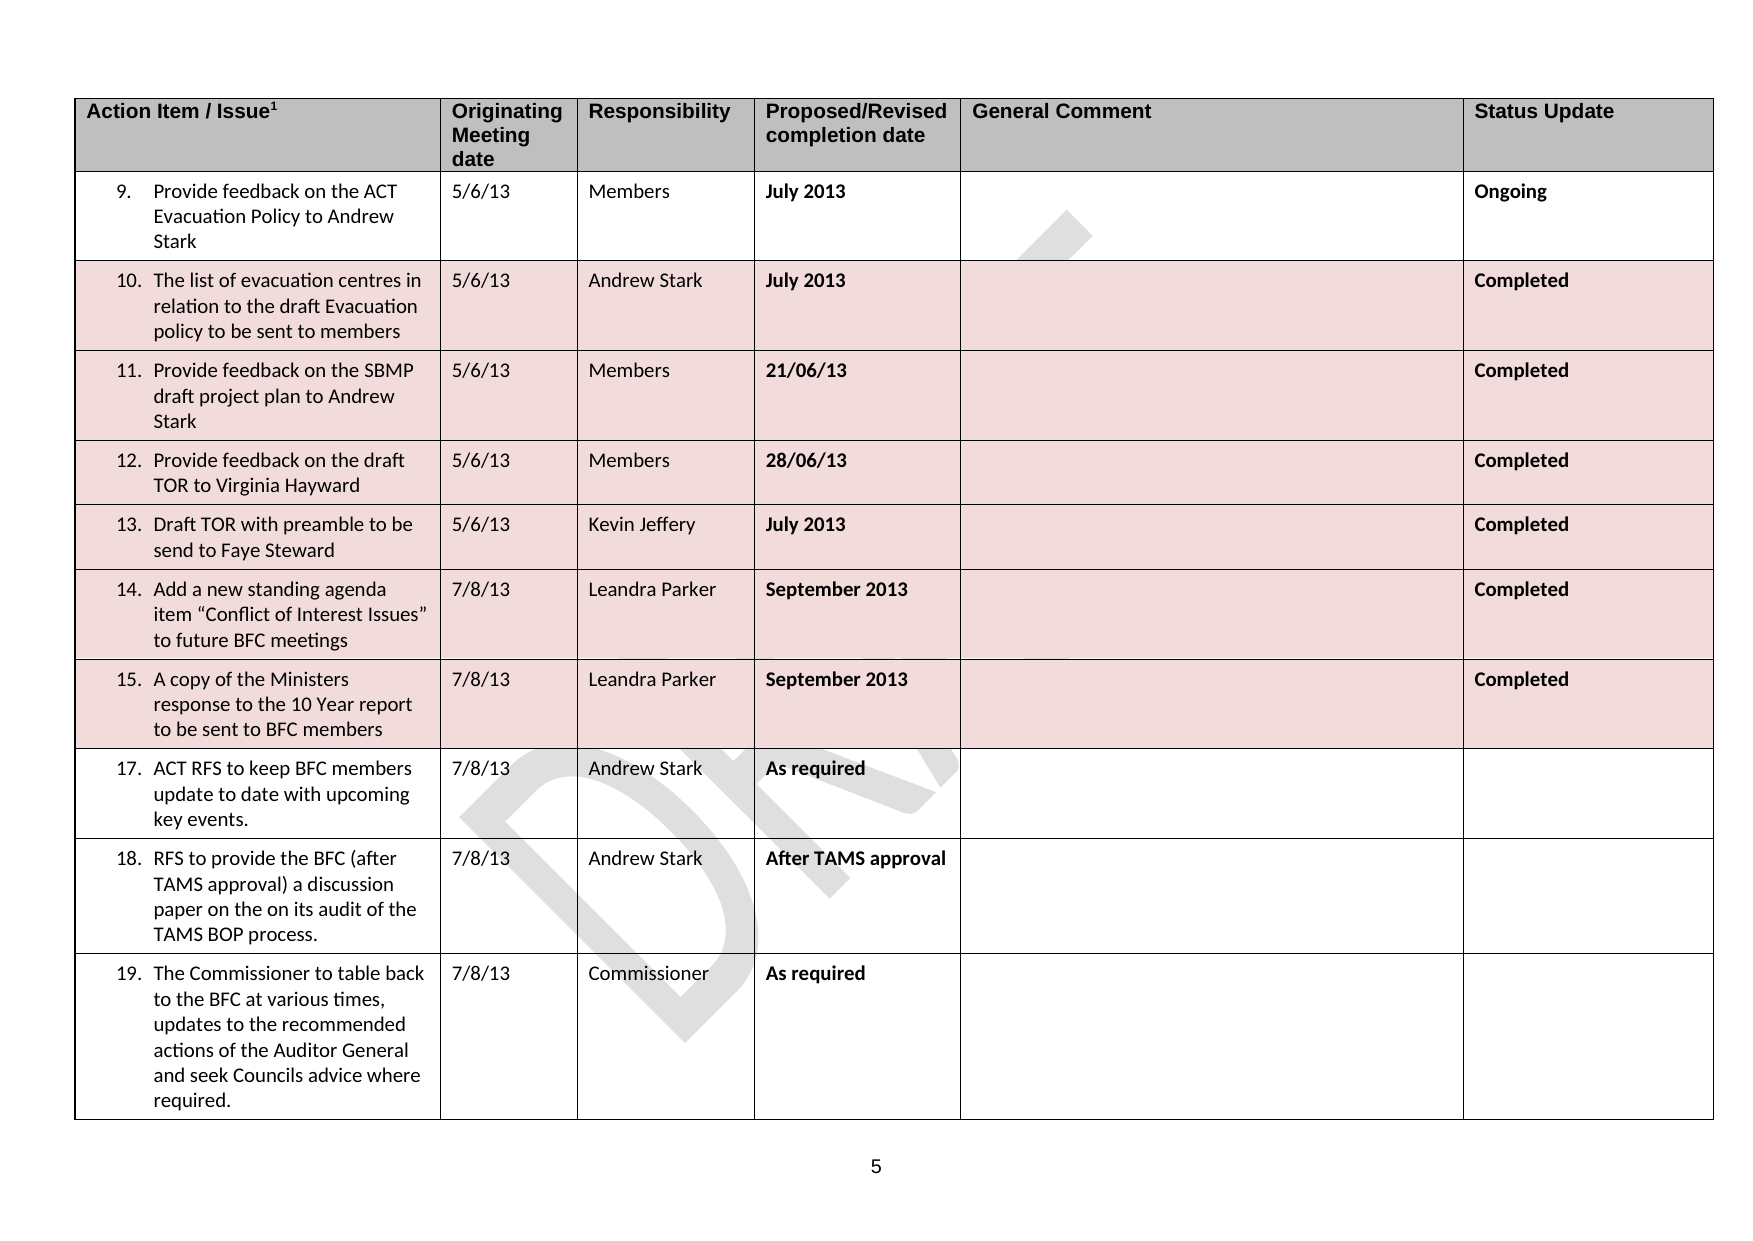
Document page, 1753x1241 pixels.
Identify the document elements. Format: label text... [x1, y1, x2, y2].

table_cell [961, 505, 1463, 569]
table_cell Ongoing [1464, 172, 1713, 260]
table_cell 21/06/13 [755, 351, 960, 440]
table_cell Completed [1464, 261, 1713, 350]
table_cell [961, 351, 1463, 440]
table_cell 28/06/13 [755, 441, 960, 504]
table_cell After TAMS approval [755, 839, 960, 953]
table_cell Kevin Jeffery [578, 505, 754, 569]
table_cell [961, 441, 1463, 504]
table_cell As required [755, 954, 960, 1119]
table_cell Members [578, 172, 754, 260]
table_header Originating Meeting date [441, 99, 577, 171]
table_cell Provide feedback on the SBMP draft project plan to Andrew Stark [76, 351, 440, 440]
table_cell July 2013 [755, 505, 960, 569]
table_cell Leandra Parker [578, 660, 754, 748]
table_header Proposed/Revised completion date [755, 99, 960, 171]
table_header General Comment [961, 99, 1463, 171]
table_cell Completed [1464, 570, 1713, 658]
table_cell As required [755, 749, 960, 838]
table_cell Members [578, 441, 754, 504]
table_cell 7/8/13 [441, 660, 577, 748]
table_cell 7/8/13 [441, 749, 577, 838]
table_cell Leandra Parker [578, 570, 754, 658]
table_cell [1464, 839, 1713, 953]
table_cell September 2013 [755, 570, 960, 658]
table_cell [961, 261, 1463, 350]
table_header Responsibility [578, 99, 754, 171]
table_cell Andrew Stark [578, 749, 754, 838]
table_cell Provide feedback on the draft TOR to Virginia Hayward [76, 441, 440, 504]
table_cell 7/8/13 [441, 570, 577, 658]
table_cell Members [578, 351, 754, 440]
table_cell Completed [1464, 351, 1713, 440]
table_cell September 2013 [755, 660, 960, 748]
table_cell [961, 660, 1463, 748]
table_cell Andrew Stark [578, 839, 754, 953]
table_header Action Item / Issue1 [76, 99, 440, 171]
table_cell 5/6/13 [441, 441, 577, 504]
table_cell ACT RFS to keep BFC members update to date with upcoming key events. [76, 749, 440, 838]
table_cell July 2013 [755, 261, 960, 350]
table_cell Add a new standing agenda item “Conflict of Interest Issues” to future BFC meetings [76, 570, 440, 658]
table_cell 5/6/13 [441, 351, 577, 440]
table_cell Draft TOR with preamble to be send to Faye Steward [76, 505, 440, 569]
table_cell Completed [1464, 660, 1713, 748]
table_cell [961, 570, 1463, 658]
table_cell Completed [1464, 505, 1713, 569]
table_cell [961, 172, 1463, 260]
table_cell A copy of the Ministers response to the 10 Year report to be sent to BFC members [76, 660, 440, 748]
table_cell [1464, 749, 1713, 838]
table_cell July 2013 [755, 172, 960, 260]
table_cell [961, 954, 1463, 1119]
table_cell RFS to provide the BFC (after TAMS approval) a discussion paper on the on its audit of the TAMS BOP process. [76, 839, 440, 953]
table_cell Andrew Stark [578, 261, 754, 350]
table_cell [1464, 954, 1713, 1119]
table_cell [961, 839, 1463, 953]
table_cell The Commissioner to table back to the BFC at various times, updates to the recommended actions of the Auditor General and seek Councils advice where required. [76, 954, 440, 1119]
table_cell 5/6/13 [441, 505, 577, 569]
table_cell [961, 749, 1463, 838]
table_cell Commissioner [578, 954, 754, 1119]
table_cell Completed [1464, 441, 1713, 504]
table_cell 7/8/13 [441, 839, 577, 953]
table_header Status Update [1464, 99, 1713, 171]
table_cell Provide feedback on the ACT Evacuation Policy to Andrew Stark [76, 172, 440, 260]
table_cell 5/6/13 [441, 172, 577, 260]
table_cell The list of evacuation centres in relation to the draft Evacuation policy to be sent to members [76, 261, 440, 350]
table_cell 7/8/13 [441, 954, 577, 1119]
table_cell 5/6/13 [441, 261, 577, 350]
